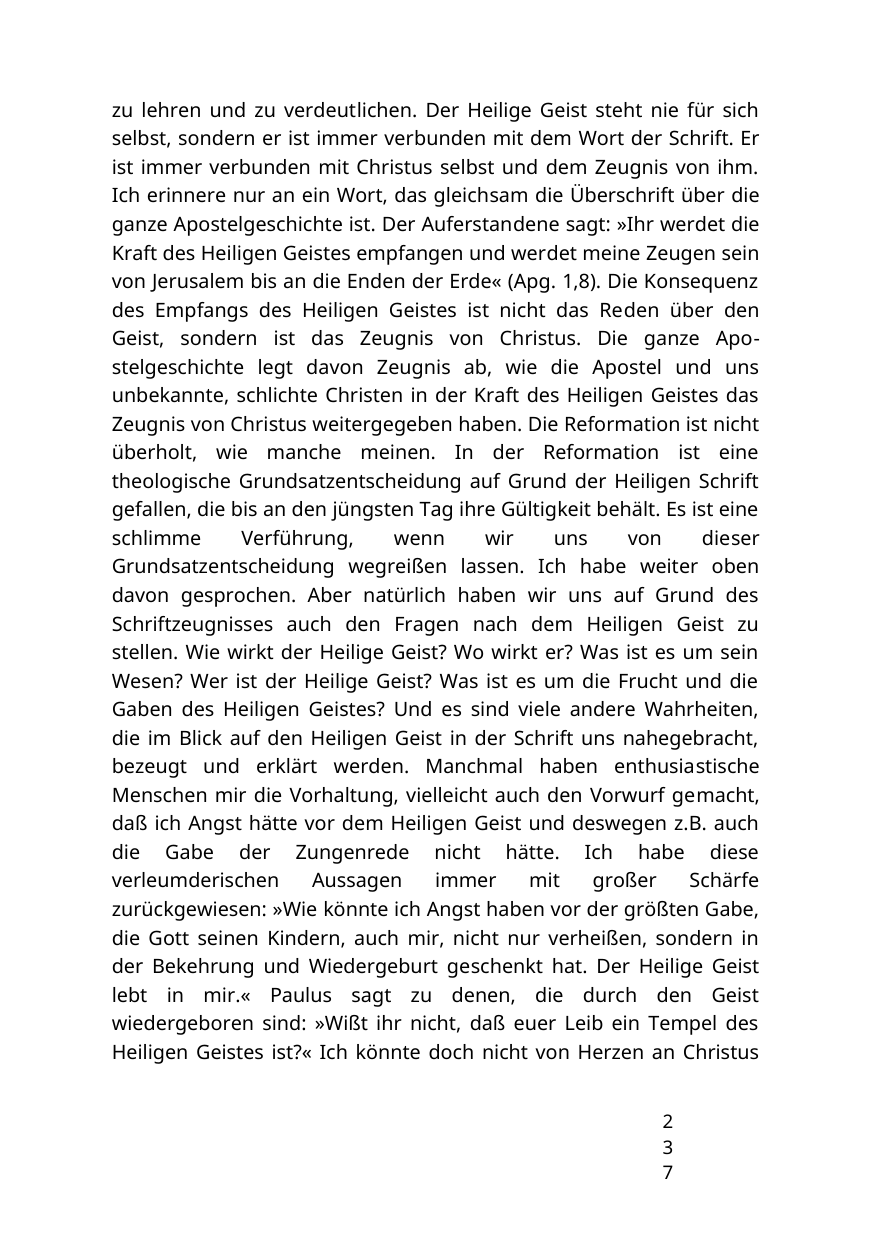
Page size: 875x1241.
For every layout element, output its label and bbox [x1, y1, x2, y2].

text [112, 94, 760, 1065]
